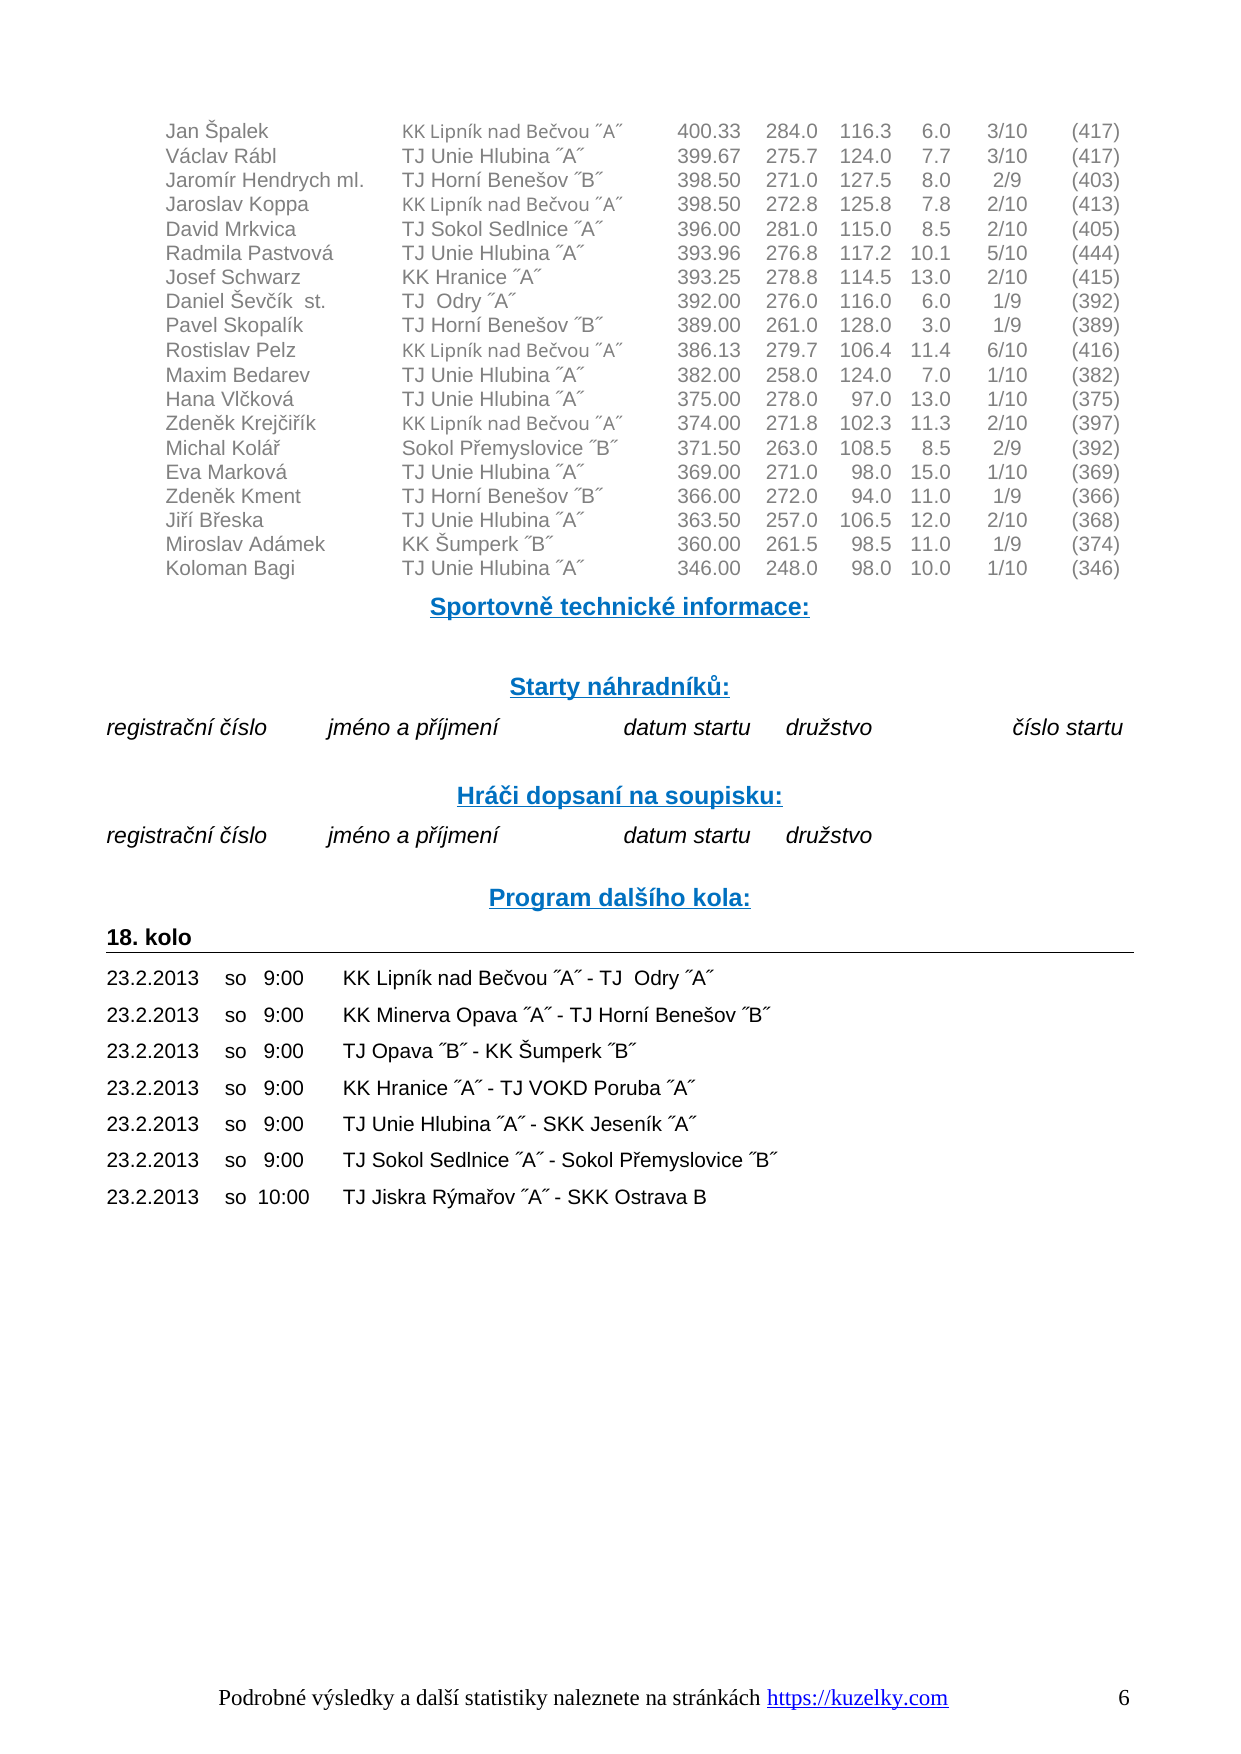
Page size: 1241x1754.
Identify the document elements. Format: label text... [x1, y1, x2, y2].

text 23.2.2013 so 9:00 TJ Opava ˝B˝ - KK Šumperk ˝B˝ [106, 1039, 1134, 1063]
text Jaroslav Koppa KK Lipník nad Bečvou ˝A˝ 398.50 272.8 125.8 7.8 2/10 (413) [106, 192, 1134, 217]
text Eva Marková TJ Unie Hlubina ˝A˝ 369.00 271.0 98.0 15.0 1/10 (369) [106, 460, 1134, 484]
text 23.2.2013 so 9:00 KK Minerva Opava ˝A˝ - TJ Horní Benešov ˝B˝ [106, 1002, 1134, 1026]
text 23.2.2013 so 10:00 TJ Jiskra Rýmařov ˝A˝ - SKK Ostrava B [106, 1185, 1134, 1209]
text Radmila Pastvová TJ Unie Hlubina ˝A˝ 393.96 276.8 117.2 10.1 5/10 (444) [106, 241, 1134, 265]
text Sportovně technické informace: [94, 592, 1145, 621]
text Rostislav Pelz KK Lipník nad Bečvou ˝A˝ 386.13 279.7 106.4 11.4 6/10 (416) [106, 337, 1134, 362]
text Daniel Ševčík st. TJ Odry ˝A˝ 392.00 276.0 116.0 6.0 1/9 (392) [106, 289, 1134, 313]
text David Mrkvica TJ Sokol Sedlnice ˝A˝ 396.00 281.0 115.0 8.5 2/10 (405) [106, 217, 1134, 241]
text 23.2.2013 so 9:00 TJ Unie Hlubina ˝A˝ - SKK Jeseník ˝A˝ [106, 1112, 1134, 1136]
text Koloman Bagi TJ Unie Hlubina ˝A˝ 346.00 248.0 98.0 10.0 1/10 (346) [106, 556, 1134, 579]
text Václav Rábl TJ Unie Hlubina ˝A˝ 399.67 275.7 124.0 7.7 3/10 (417) [106, 144, 1134, 168]
text Program dalšího kola: [94, 883, 1145, 911]
text Michal Kolář Sokol Přemyslovice ˝B˝ 371.50 263.0 108.5 8.5 2/9 (392) [106, 436, 1134, 460]
text Hana Vlčková TJ Unie Hlubina ˝A˝ 375.00 278.0 97.0 13.0 1/10 (375) [106, 386, 1134, 410]
text Hráči dopsaní na soupisku: [94, 752, 1145, 810]
text registrační číslo jméno a příjmení datum startu družstvo číslo startu [106, 713, 1134, 740]
text Josef Schwarz KK Hranice ˝A˝ 393.25 278.8 114.5 13.0 2/10 (415) [106, 265, 1134, 289]
text Miroslav Adámek KK Šumperk ˝B˝ 360.00 261.5 98.5 11.0 1/9 (374) [106, 532, 1134, 556]
text registrační číslo jméno a příjmení datum startu družstvo [106, 822, 1134, 849]
text 18. kolo [106, 924, 1134, 952]
text Zdeněk Krejčiřík KK Lipník nad Bečvou ˝A˝ 374.00 271.8 102.3 11.3 2/10 (397) [106, 410, 1134, 436]
text Jan Špalek KK Lipník nad Bečvou ˝A˝ 400.33 284.0 116.3 6.0 3/10 (417) [106, 118, 1134, 144]
text Maxim Bedarev TJ Unie Hlubina ˝A˝ 382.00 258.0 124.0 7.0 1/10 (382) [106, 362, 1134, 386]
text Starty náhradníků: [94, 672, 1145, 701]
text Jaromír Hendrych ml. TJ Horní Benešov ˝B˝ 398.50 271.0 127.5 8.0 2/9 (403) [106, 168, 1134, 192]
text Jiří Břeska TJ Unie Hlubina ˝A˝ 363.50 257.0 106.5 12.0 2/10 (368) [106, 508, 1134, 532]
text Pavel Skopalík TJ Horní Benešov ˝B˝ 389.00 261.0 128.0 3.0 1/9 (389) [106, 313, 1134, 337]
text 23.2.2013 so 9:00 TJ Sokol Sedlnice ˝A˝ - Sokol Přemyslovice ˝B˝ [106, 1148, 1134, 1172]
text Zdeněk Kment TJ Horní Benešov ˝B˝ 366.00 272.0 94.0 11.0 1/9 (366) [106, 484, 1134, 508]
text 23.2.2013 so 9:00 KK Lipník nad Bečvou ˝A˝ - TJ Odry ˝A˝ [106, 966, 1134, 990]
text 23.2.2013 so 9:00 KK Hranice ˝A˝ - TJ VOKD Poruba ˝A˝ [106, 1075, 1134, 1099]
